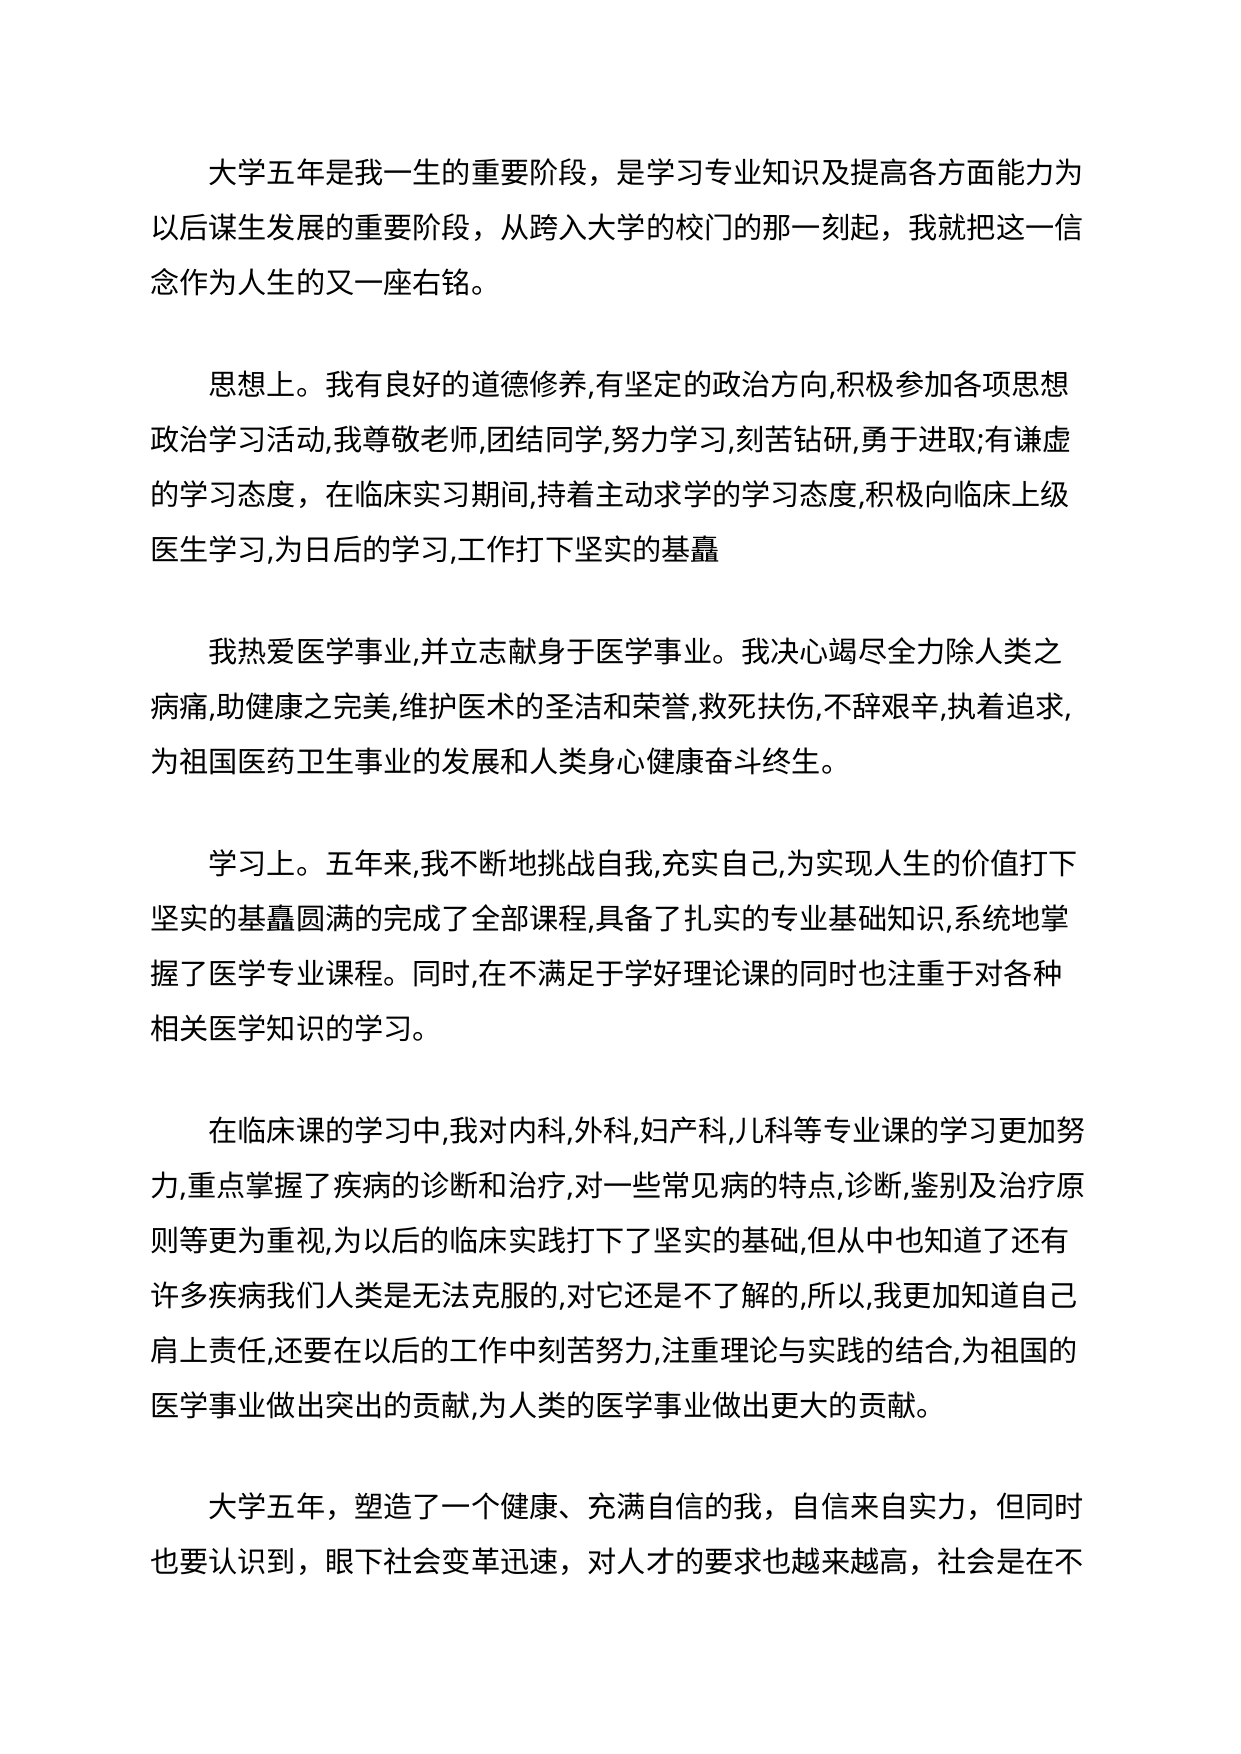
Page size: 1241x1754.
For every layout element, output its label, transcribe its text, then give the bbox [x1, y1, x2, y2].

text 我热爱医学事业,并立志献身于医学事业。我决心竭尽全力除人类之病痛,助健康之完美,维护医术的圣洁和荣誉,救死扶伤,不辞艰辛,执着追求,为祖国医药卫生事业的发展和人类身心健康奋斗终生。 [150, 628, 1090, 781]
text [150, 1484, 1090, 1581]
text 大学五年是我一生的重要阶段，是学习专业知识及提高各方面能力为以后谋生发展的重要阶段，从跨入大学的校门的那一刻起，我就把这一信念作为人生的又一座右铭。 [150, 150, 1090, 302]
text 学习上。五年来,我不断地挑战自我,充实自己,为实现人生的价值打下坚实的基矗圆满的完成了全部课程,具备了扎实的专业基础知识,系统地掌握了医学专业课程。同时,在不满足于学好理论课的同时也注重于对各种相关医学知识的学习。 [150, 840, 1090, 1048]
text 思想上。我有良好的道德修养,有坚定的政治方向,积极参加各项思想政治学习活动,我尊敬老师,团结同学,努力学习,刻苦钻研,勇于进取;有谦虚的学习态度，在临床实习期间,持着主动求学的学习态度,积极向临床上级医生学习,为日后的学习,工作打下坚实的基矗 [150, 362, 1090, 569]
text 在临床课的学习中,我对内科,外科,妇产科,儿科等专业课的学习更加努力,重点掌握了疾病的诊断和治疗,对一些常见病的特点,诊断,鉴别及治疗原则等更为重视,为以后的临床实践打下了坚实的基础,但从中也知道了还有许多疾病我们人类是无法克服的,对它还是不了解的,所以,我更加知道自己肩上责任,还要在以后的工作中刻苦努力,注重理论与实践的结合,为祖国的医学事业做出突出的贡献,为人类的医学事业做出更大的贡献。 [150, 1107, 1090, 1424]
